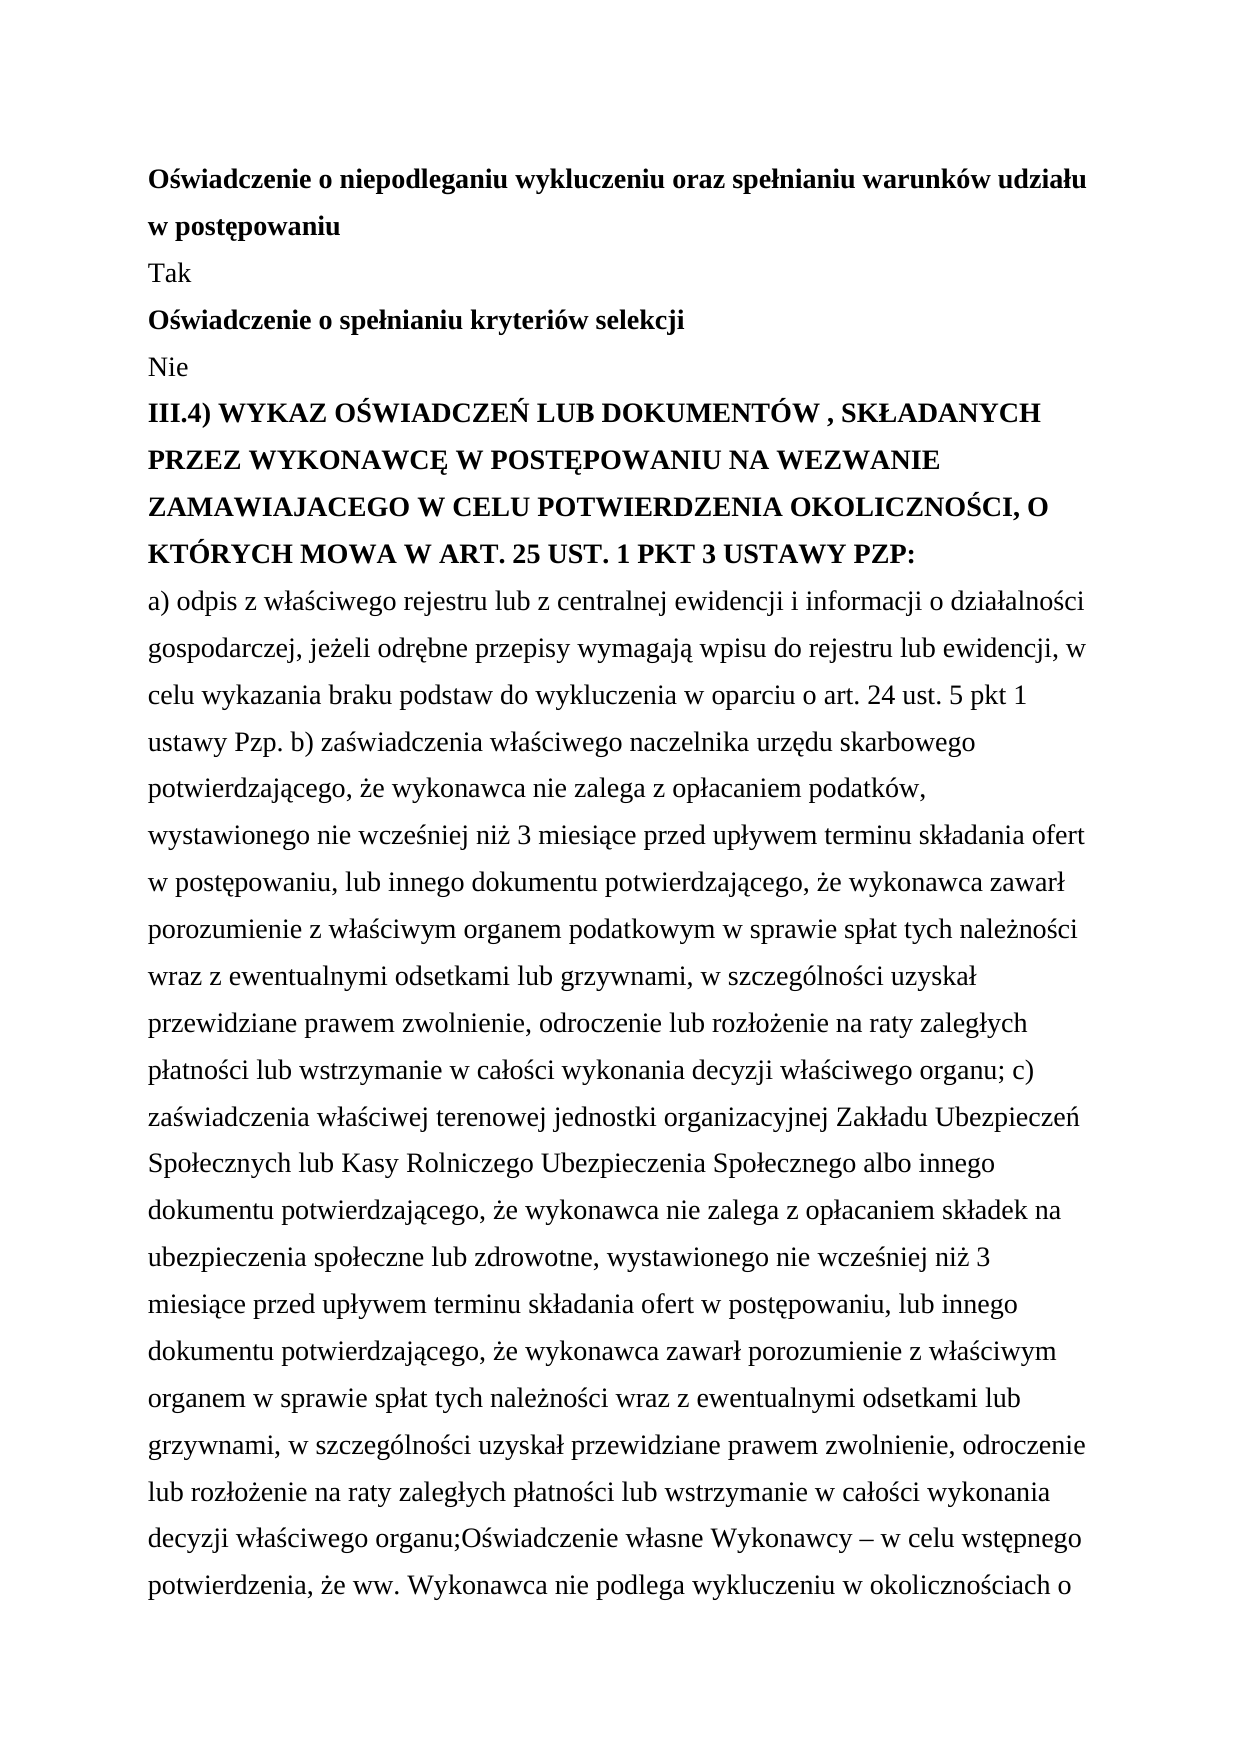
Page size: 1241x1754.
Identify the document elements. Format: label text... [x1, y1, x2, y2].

text III.4) WYKAZ OŚWIADCZEŃ LUB DOKUMENTÓW , SKŁADANYCH PRZEZ WYKONAWCĘ W POSTĘPOWANIU NA WEZWANIE ZAMAWIAJACEGO W CELU POTWIERDZENIA OKOLICZNOŚCI, O KTÓRYCH MOWA W ART. 25 UST. 1 PKT 3 USTAWY PZP: [148, 382, 1093, 569]
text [148, 569, 1093, 1601]
text Oświadczenie o niepodleganiu wykluczeniu oraz spełnianiu warunków udziału w postępowaniu Tak Oświadczenie o spełnianiu kryteriów selekcji Nie [148, 148, 1093, 382]
